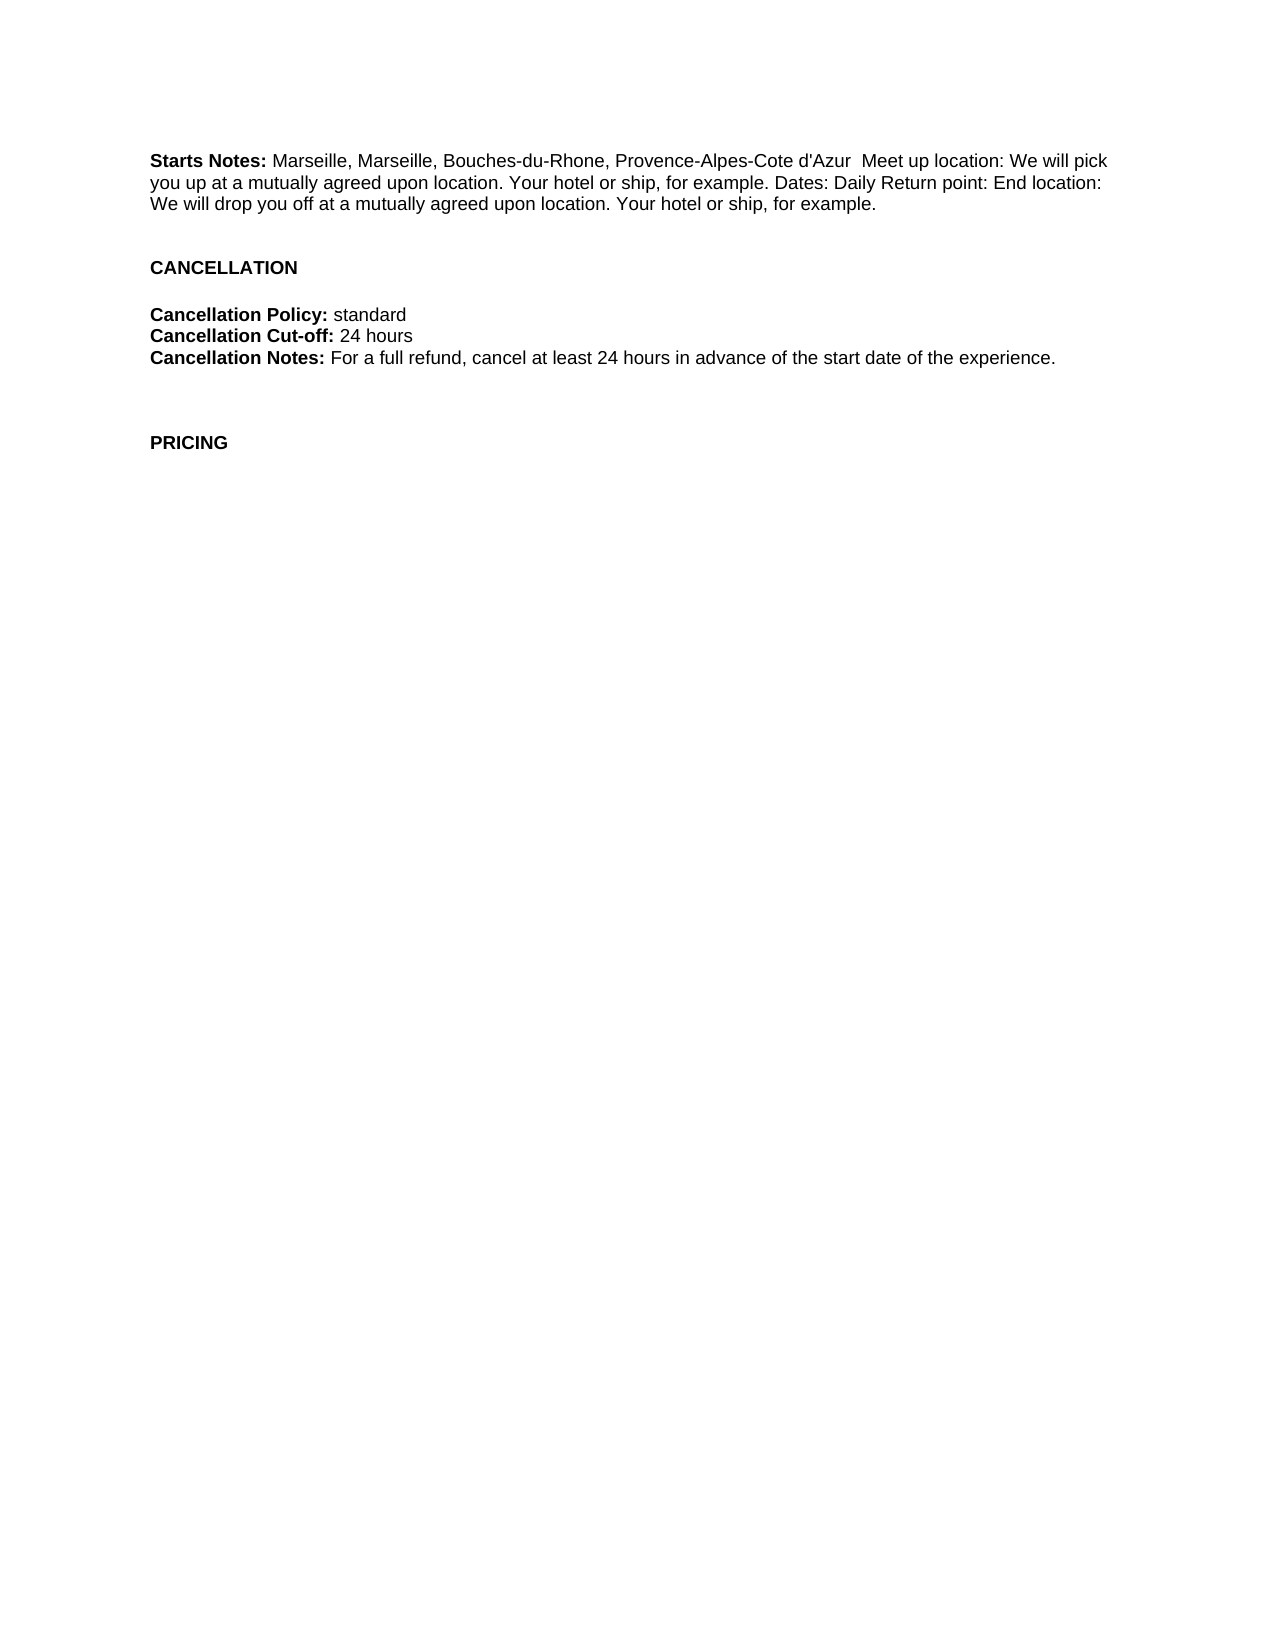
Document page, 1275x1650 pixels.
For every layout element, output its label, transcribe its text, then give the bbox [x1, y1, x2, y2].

text Starts Notes: Marseille, Marseille, Bouches-du-Rhone, Provence-Alpes-Cote d'Azur Meet up location: We will pick you up at a mutually agreed upon location. Your hotel or ship, for example. Dates: Daily Return point: End location: We will drop you off at a mutually agreed upon location. Your hotel or ship, for example. [150, 150, 1125, 215]
text Cancellation Notes: For a full refund, cancel at least 24 hours in advance of the start date of the experience. [150, 347, 1125, 368]
text Cancellation Policy: standard [150, 303, 1125, 325]
text Cancellation Cut-off: 24 hours [150, 325, 1125, 347]
subtitle Cancellation [150, 257, 1125, 279]
subtitle Pricing [150, 432, 1125, 454]
